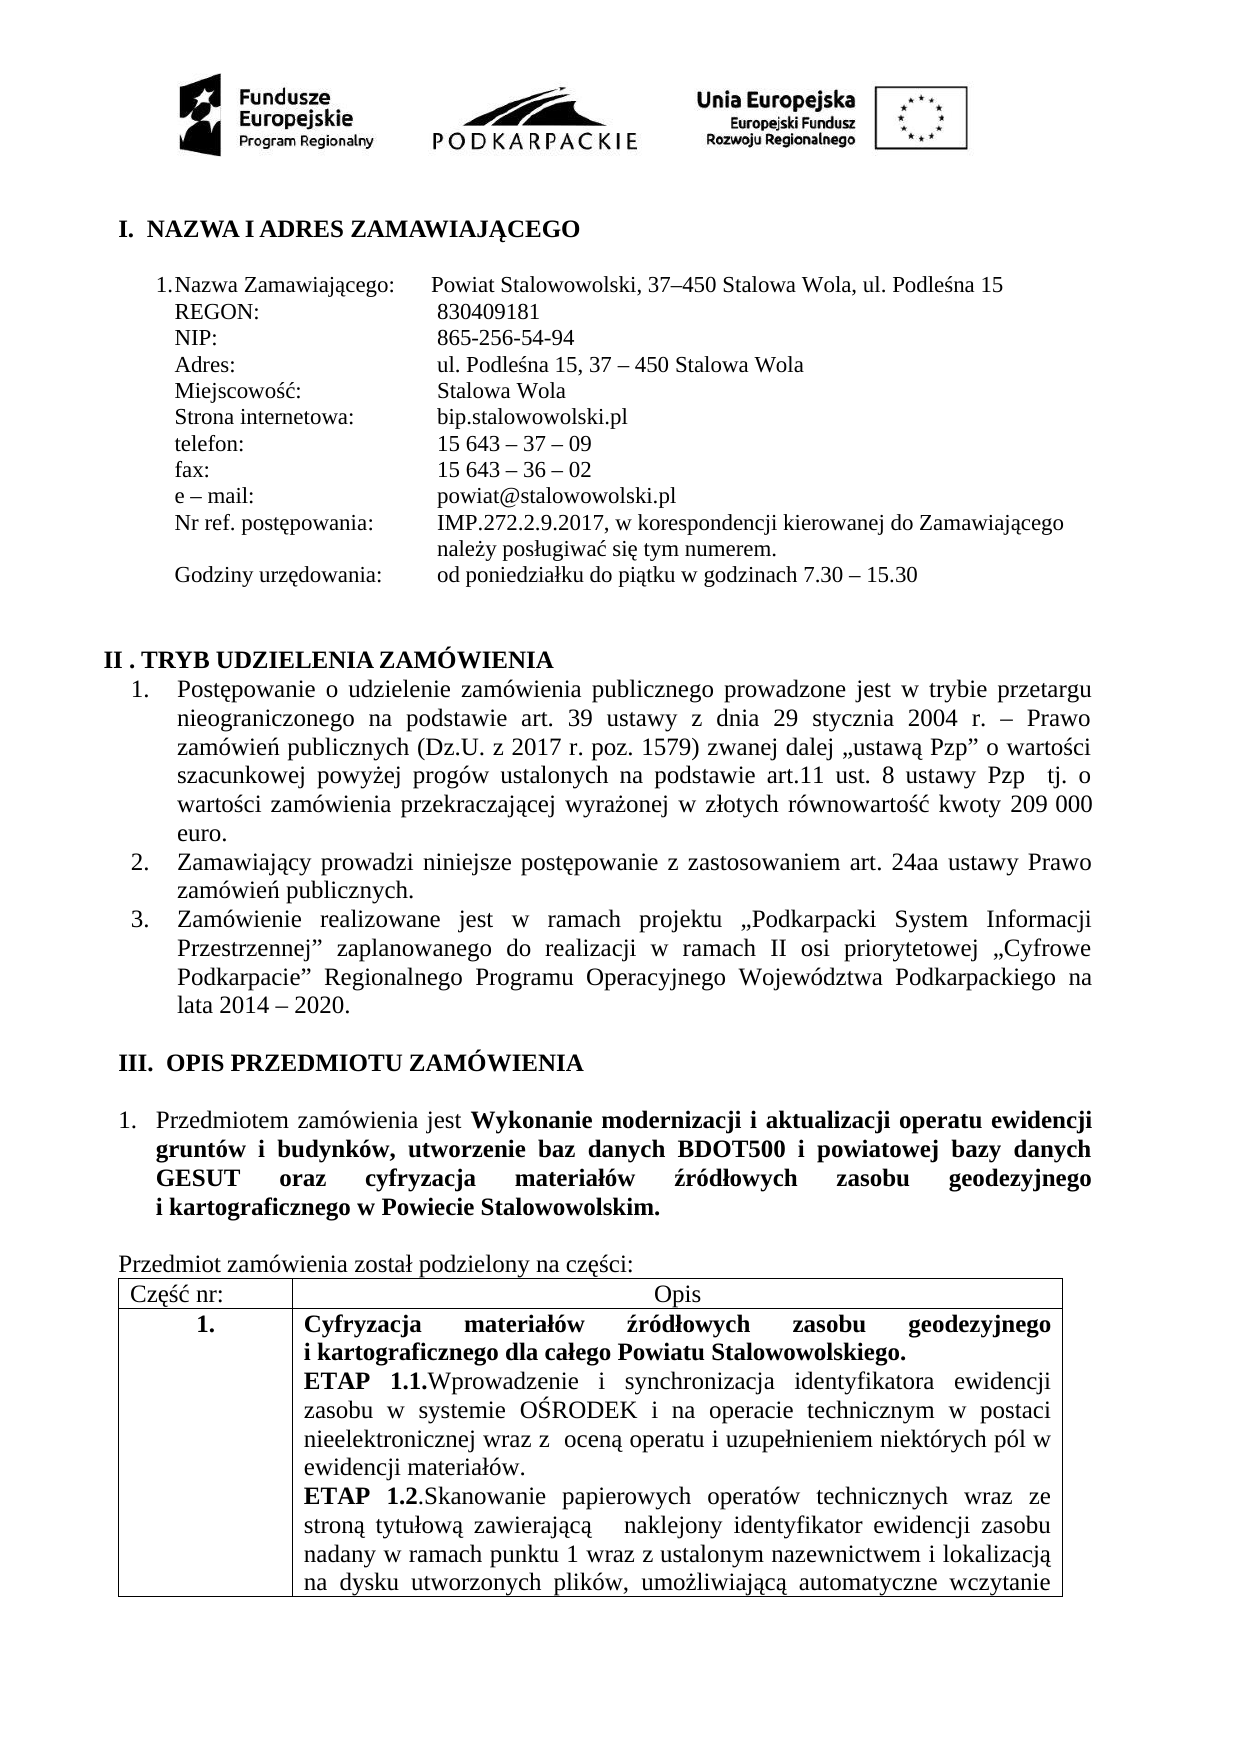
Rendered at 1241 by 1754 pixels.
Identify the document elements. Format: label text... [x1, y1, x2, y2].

list Nazwa Zamawiającego: Powiat Stalowowolski, 37–450 Stalowa Wola, ul. Podleśna 15 [156, 272, 1093, 298]
text Miejscowość: Stalowa Wola [174, 377, 1093, 403]
text fax: 15 643 – 36 – 02 [174, 456, 1093, 482]
text III. OPIS PRZEDMIOTU ZAMÓWIENIA [118, 1048, 1093, 1077]
text Godziny urzędowania: od poniedziałku do piątku w godzinach 7.30 – 15.30 [174, 561, 1093, 588]
text Adres: ul. Podleśna 15, 37 – 450 Stalowa Wola [174, 351, 1093, 377]
text telefon: 15 643 – 37 – 09 [174, 430, 1093, 456]
table_cell 1. [119, 1309, 292, 1596]
text Nr ref. postępowania: IMP.272.2.9.2017, w korespondencji kierowanej do Zamawiającego należy posługiwać się tym numerem. [174, 509, 1093, 561]
list Zamówienie realizowane jest w ramach projektu „Podkarpacki System Informacji Przestrzennej” zaplanowanego do realizacji w ramach II osi priorytetowej „Cyfrowe Podkarpacie” Regionalnego Programu Operacyjnego Województwa Podkarpackiego na lata 2014 – 2020. [131, 904, 1093, 1019]
list Postępowanie o udzielenie zamówienia publicznego prowadzone jest w trybie przetargu nieograniczonego na podstawie art. 39 ustawy z dnia 29 stycznia 2004 r. – Prawo zamówień publicznych (Dz.U. z 2017 r. poz. 1579) zwanej dalej „ustawą Pzp” o wartości szacunkowej powyżej progów ustalonych na podstawie art.11 ust. 8 ustawy Pzp tj. o wartości zamówienia przekraczającej wyrażonej w złotych równowartość kwoty 209 000 euro. [131, 674, 1093, 847]
text NIP: 865-256-54-94 [174, 324, 1093, 351]
text REGON: 830409181 [174, 298, 1093, 324]
list Przedmiotem zamówienia jest Wykonanie modernizacji i aktualizacji operatu ewidencji gruntów i budynków, utworzenie baz danych BDOT500 i powiatowej bazy danych GESUT oraz cyfryzacja materiałów źródłowych zasobu geodezyjnego i kartograficznego w Powiecie Stalowowolskim. [118, 1105, 1093, 1220]
list Zamawiający prowadzi niniejsze postępowanie z zastosowaniem art. 24aa ustawy Prawo zamówień publicznych. [131, 847, 1093, 904]
list II . TRYB UDZIELENIA ZAMÓWIENIA [103, 645, 1093, 674]
table_header Opis [293, 1279, 1062, 1308]
table_header Część nr: [119, 1279, 292, 1308]
text Strona internetowa: bip.stalowowolski.pl [174, 403, 1093, 430]
text Przedmiot zamówienia został podzielony na części: [118, 1249, 1093, 1278]
picture [118, 73, 1062, 157]
text e – mail: powiat@stalowowolski.pl [174, 482, 1093, 509]
text I. NAZWA I ADRES ZAMAWIAJĄCEGO [118, 214, 1093, 243]
